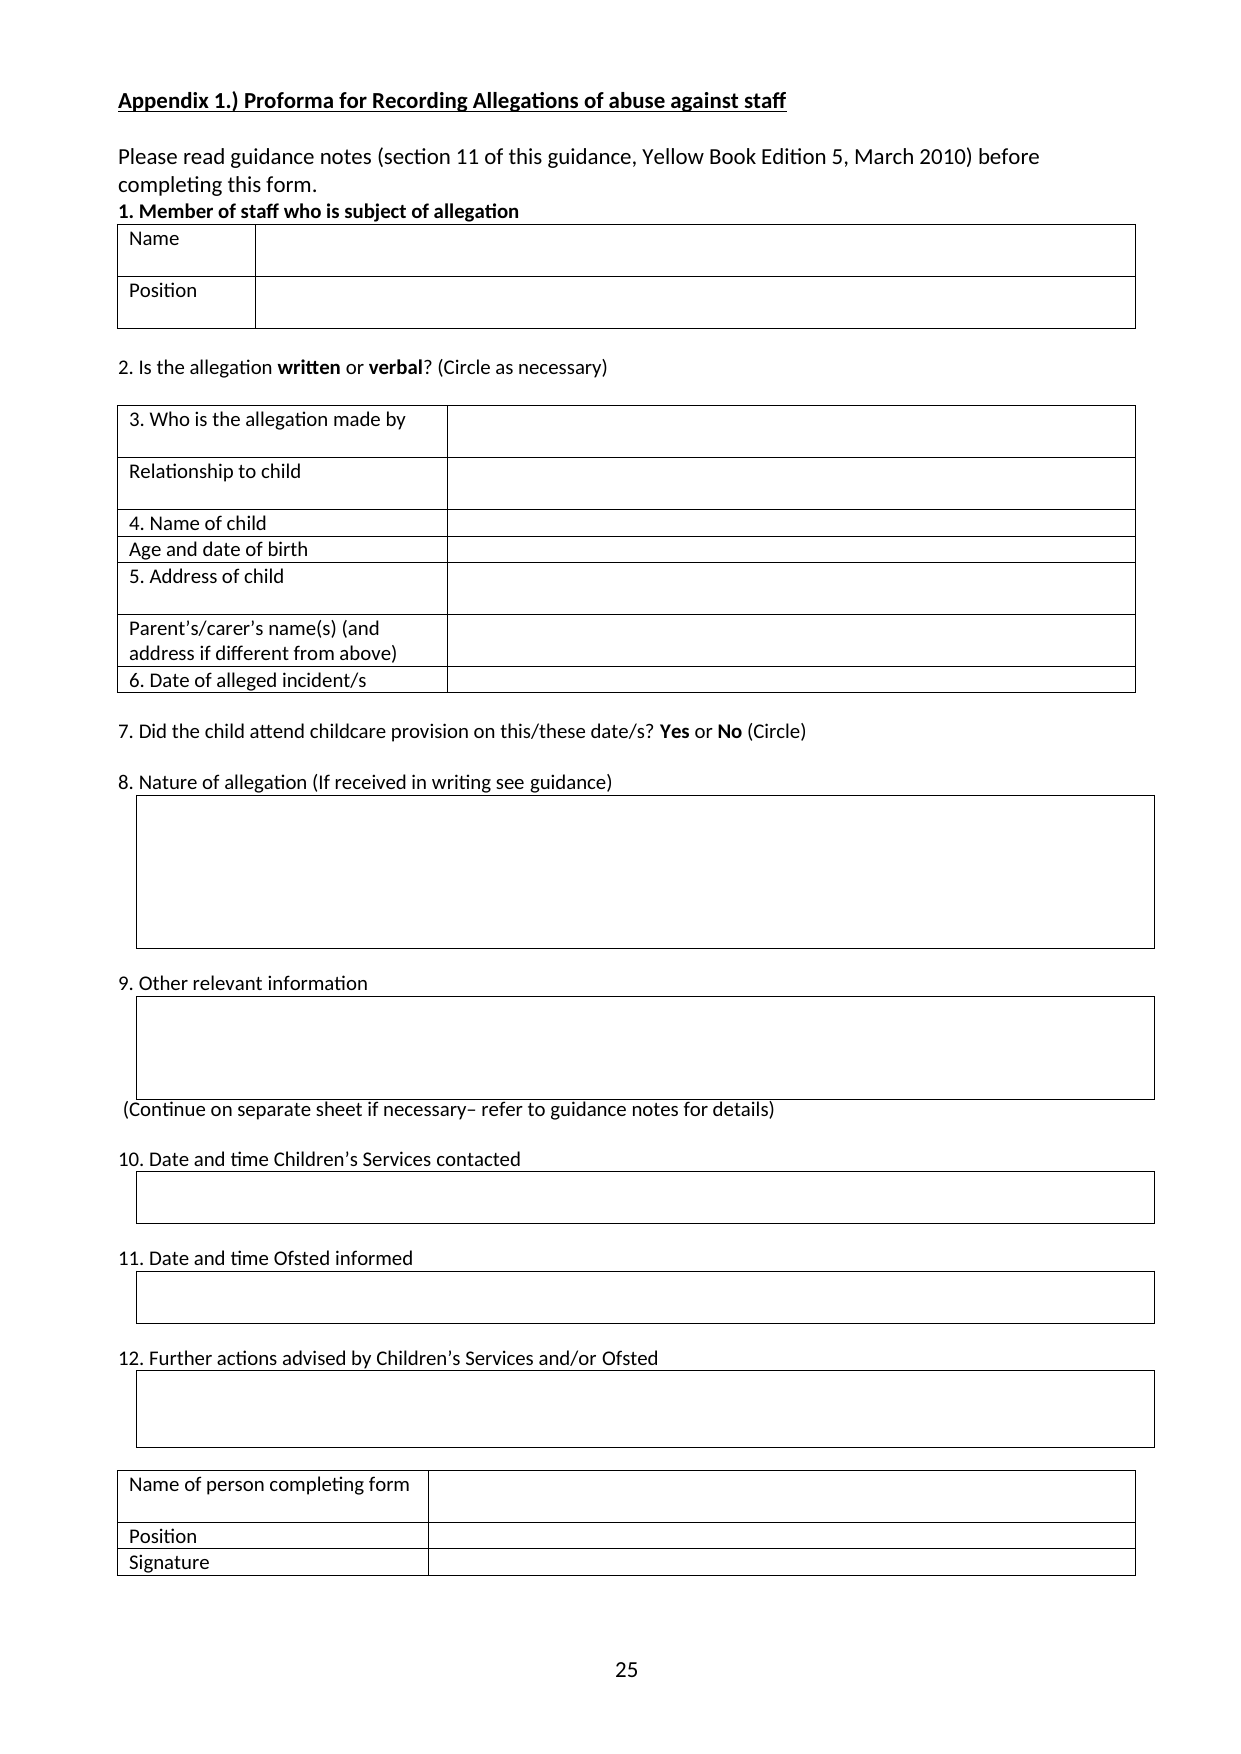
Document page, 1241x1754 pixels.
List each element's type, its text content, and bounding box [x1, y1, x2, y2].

table_header [448, 406, 1135, 457]
table_header [429, 1471, 1135, 1522]
table_cell Age and date of birth [118, 537, 447, 562]
text 1. Member of staff who is subject of allegation [118, 198, 1141, 224]
table_cell 4. Name of child [118, 510, 447, 536]
list Did the child attend childcare provision on this/these date/s? Yes or No (Circle) [118, 719, 1148, 744]
text Please read guidance notes (section 11 of this guidance, Yellow Book Edition 5, March 2010) before completing this form. [118, 142, 1043, 198]
table_header Name [118, 225, 255, 276]
table_cell [448, 667, 1135, 692]
subtitle Appendix 1.) Proforma for Recording Allegations of abuse against staff [118, 86, 1141, 114]
table_cell Position [118, 1523, 428, 1548]
table_cell Parent’s/carer’s name(s) (and address if different from above) [118, 615, 447, 666]
table_cell [256, 277, 1135, 328]
table_cell [429, 1549, 1135, 1575]
table_cell 6. Date of alleged incident/s [118, 667, 447, 692]
table_cell [448, 537, 1135, 562]
table_cell [448, 458, 1135, 509]
list Nature of allegation (If received in writing see guidance) [118, 769, 1148, 795]
table_header [256, 225, 1135, 276]
table_cell [448, 563, 1135, 614]
table_cell [448, 510, 1135, 536]
list Date and time Children’s Services contacted [118, 1146, 1148, 1171]
list Date and time Ofsted informed [118, 1245, 1148, 1271]
text 2. Is the allegation written or verbal? (Circle as necessary) [118, 354, 1141, 379]
list Further actions advised by Children’s Services and/or Ofsted [118, 1345, 1148, 1370]
table_cell Position [118, 277, 255, 328]
list Other relevant information [118, 971, 1148, 996]
table_header Name of person completing form [118, 1471, 428, 1522]
table_cell [429, 1523, 1135, 1548]
table_cell Relationship to child [118, 458, 447, 509]
table_cell 5. Address of child [118, 563, 447, 614]
table_cell [448, 615, 1135, 666]
table_cell Signature [118, 1549, 428, 1575]
table_header 3. Who is the allegation made by [118, 406, 447, 457]
text (Continue on separate sheet if necessary– refer to guidance notes for details) [123, 1100, 1141, 1120]
